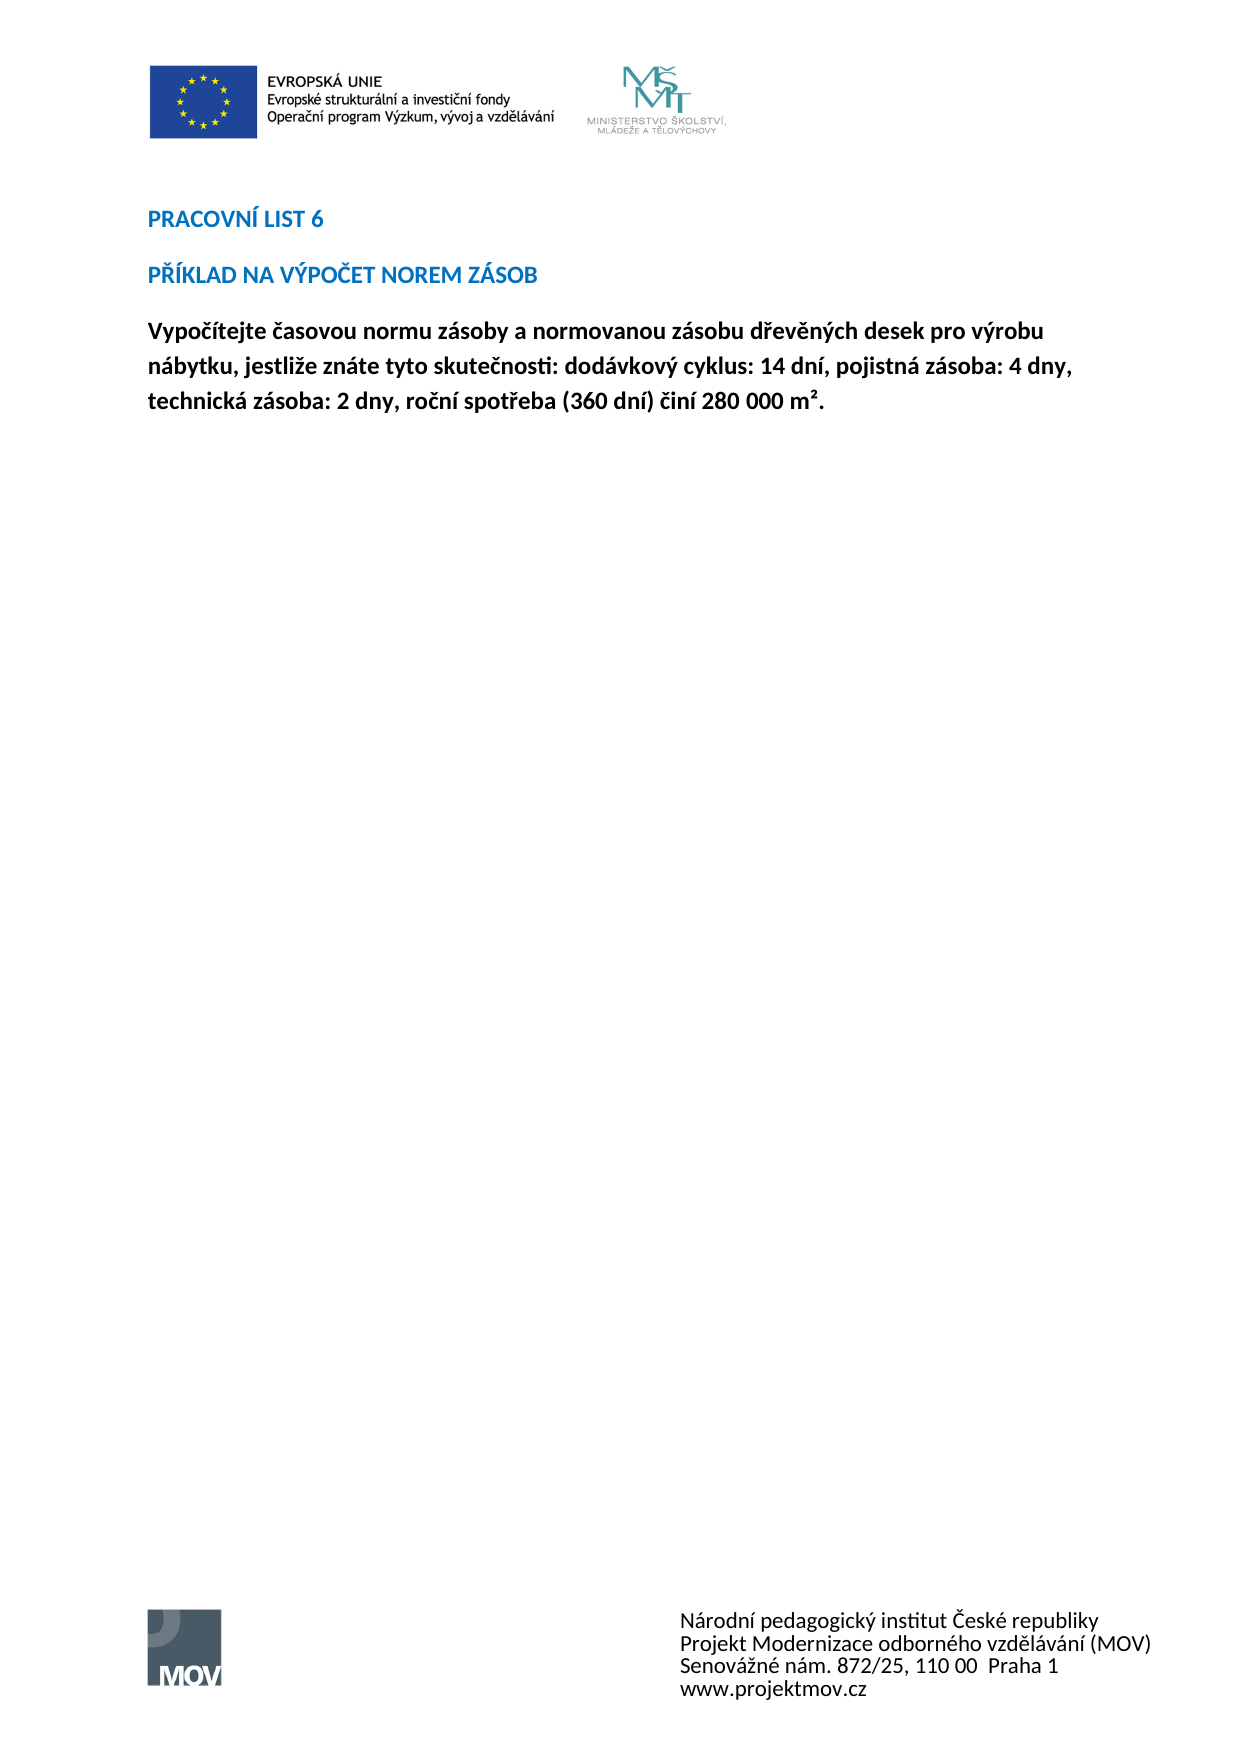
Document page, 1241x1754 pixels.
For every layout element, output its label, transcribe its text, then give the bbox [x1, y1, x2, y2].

picture [147, 1603, 664, 1710]
picture [147, 59, 739, 160]
text PRACOVNÍ LIST 6 [148, 203, 1093, 234]
text PŘÍKLAD NA VÝPOČET NOREM ZÁSOB [148, 259, 1093, 290]
text Vypočítejte časovou normu zásoby a normovanou zásobu dřevěných desek pro výrobu nábytku, jestliže znáte tyto skutečnosti: dodávkový cyklus: 14 dní, pojistná zásoba: 4 dny, technická zásoba: 2 dny, roční spotřeba (360 dní) činí 280 000 m². [148, 315, 1093, 416]
